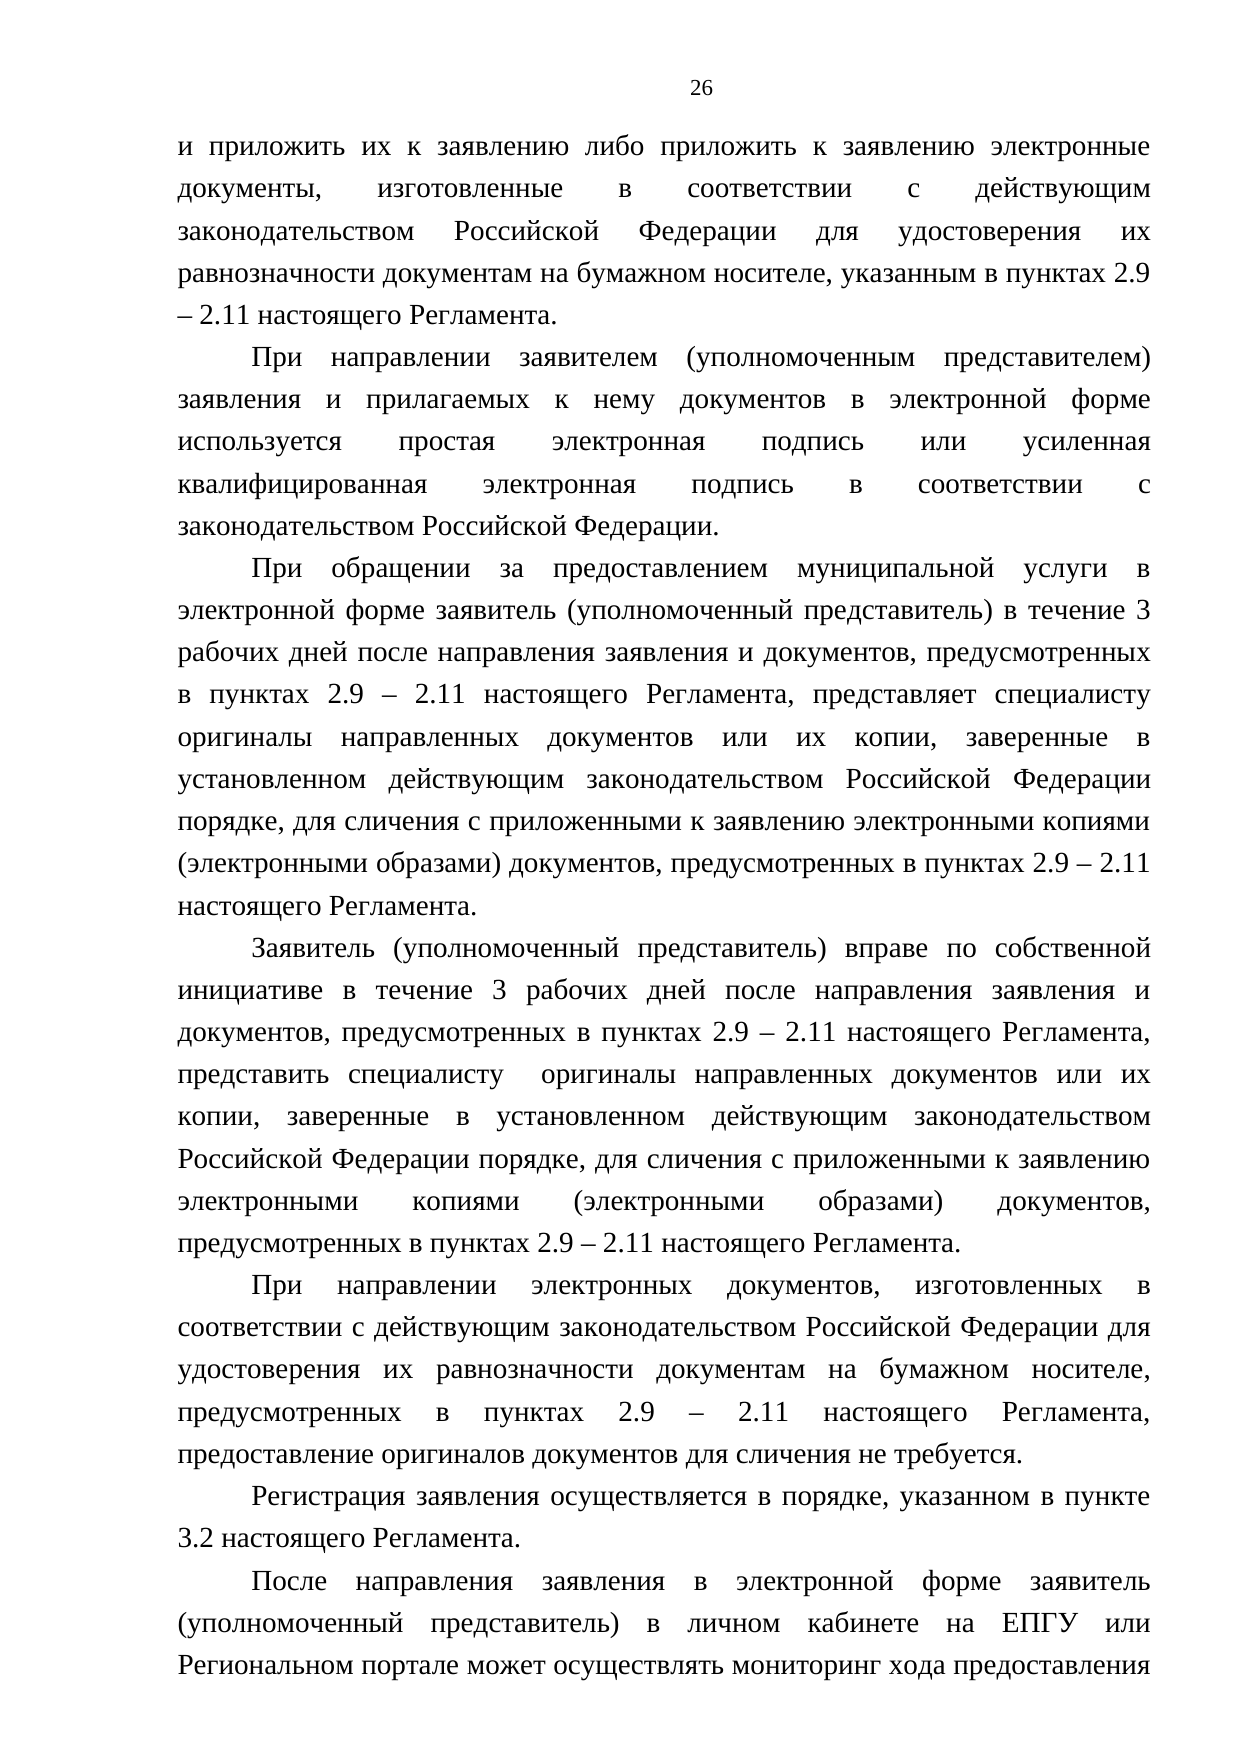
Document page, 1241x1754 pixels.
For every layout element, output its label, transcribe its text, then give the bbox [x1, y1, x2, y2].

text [177, 128, 1152, 331]
text При направлении электронных документов, изготовленных в соответствии с действующим законодательством Российской Федерации для удостоверения их равнозначности документам на бумажном носителе, предусмотренных в пунктах 2.9 – 2.11 настоящего Регламента, предоставление оригиналов документов для сличения не требуется. [177, 1267, 1152, 1469]
text При обращении за предоставлением муниципальной услуги в электронной форме заявитель (уполномоченный представитель) в течение 3 рабочих дней после направления заявления и документов, предусмотренных в пунктах 2.9 – 2.11 настоящего Регламента, представляет специалисту оригиналы направленных документов или их копии, заверенные в установленном действующим законодательством Российской Федерации порядке, для сличения с приложенными к заявлению электронными копиями (электронными образами) документов, предусмотренных в пунктах 2.9 – 2.11 настоящего Регламента. [177, 550, 1152, 921]
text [177, 1563, 1152, 1681]
text Регистрация заявления осуществляется в порядке, указанном в пункте 3.2 настоящего Регламента. [177, 1478, 1152, 1554]
text Заявитель (уполномоченный представитель) вправе по собственной инициативе в течение 3 рабочих дней после направления заявления и документов, предусмотренных в пунктах 2.9 – 2.11 настоящего Регламента, представить специалисту оригиналы направленных документов или их копии, заверенные в установленном действующим законодательством Российской Федерации порядке, для сличения с приложенными к заявлению электронными копиями (электронными образами) документов, предусмотренных в пунктах 2.9 – 2.11 настоящего Регламента. [177, 930, 1152, 1259]
text При направлении заявителем (уполномоченным представителем) заявления и прилагаемых к нему документов в электронной форме используется простая электронная подпись или усиленная квалифицированная электронная подпись в соответствии с законодательством Российской Федерации. [177, 339, 1152, 541]
